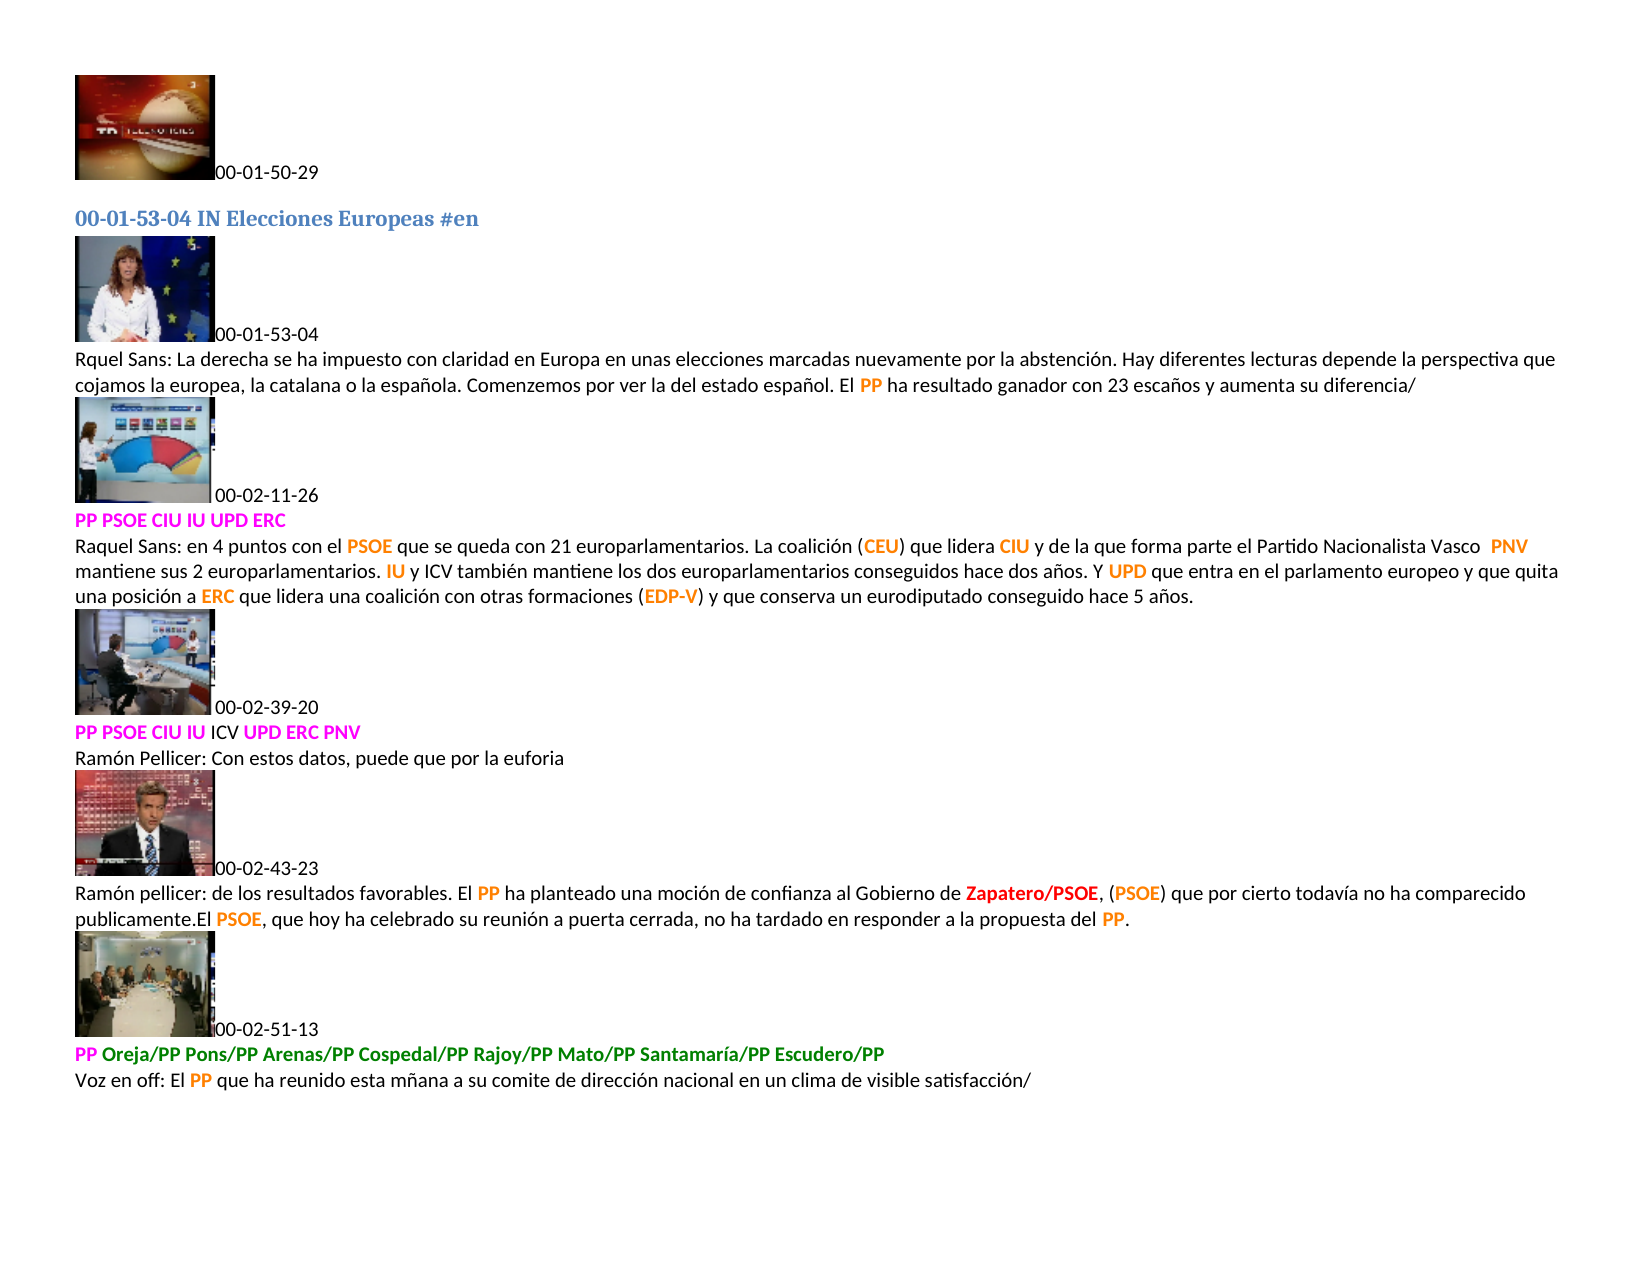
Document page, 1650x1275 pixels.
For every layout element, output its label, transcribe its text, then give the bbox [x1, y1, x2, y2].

text Ramón Pellicer: Con estos datos, puede que por la euforia [75, 745, 1575, 770]
text Raquel Sans: en 4 puntos con el PSOE que se queda con 21 europarlamentarios. La coalición (CEU) que lidera CIU y de la que forma parte el Partido Nacionalista Vasco PNV mantiene sus 2 europarlamentarios. IU y ICV también mantiene los dos europarlamentarios conseguidos hace dos años. Y UPD que entra en el parlamento europeo y que quita una posición a ERC que lidera una coalición con otras formaciones (EDP-V) y que conserva un eurodiputado conseguido hace 5 años. [75, 533, 1575, 609]
text PP PSOE CIU IU UPD ERC [75, 507, 1575, 533]
text 00-02-43-23 [75, 770, 1575, 880]
text Rquel Sans: La derecha se ha impuesto con claridad en Europa en unas elecciones marcadas nuevamente por la abstención. Hay diferentes lecturas depende la perspectiva que cojamos la europea, la catalana o la española. Comenzemos por ver la del estado español. El PP ha resultado ganador con 23 escaños y aumenta su diferencia/ [75, 346, 1575, 397]
text 00-02-39-20 [75, 609, 1575, 719]
picture [75, 397, 216, 503]
picture [75, 236, 216, 342]
text PP Oreja/PP Pons/PP Arenas/PP Cospedal/PP Rajoy/PP Mato/PP Santamaría/PP Escudero/PP [75, 1041, 1575, 1067]
text Ramón pellicer: de los resultados favorables. El PP ha planteado una moción de confianza al Gobierno de Zapatero/PSOE, (PSOE) que por cierto todavía no ha comparecido publicamente.El PSOE, que hoy ha celebrado su reunión a puerta cerrada, no ha tardado en responder a la propuesta del PP. [75, 880, 1575, 931]
picture [75, 770, 216, 876]
picture [75, 609, 216, 715]
text 00-02-11-26 [75, 397, 1575, 507]
text 00-01-50-29 [75, 75, 1575, 185]
text PP PSOE CIU IU ICV UPD ERC PNV [75, 719, 1575, 745]
text Voz en off: El PP que ha reunido esta mñana a su comite de dirección nacional en un clima de visible satisfacción/ [75, 1067, 1575, 1092]
subtitle 00-01-53-04 IN Elecciones Europeas #en [75, 206, 1575, 232]
picture [75, 931, 216, 1037]
picture [75, 75, 216, 180]
text 00-02-51-13 [75, 931, 1575, 1041]
text 00-01-53-04 [75, 236, 1575, 346]
